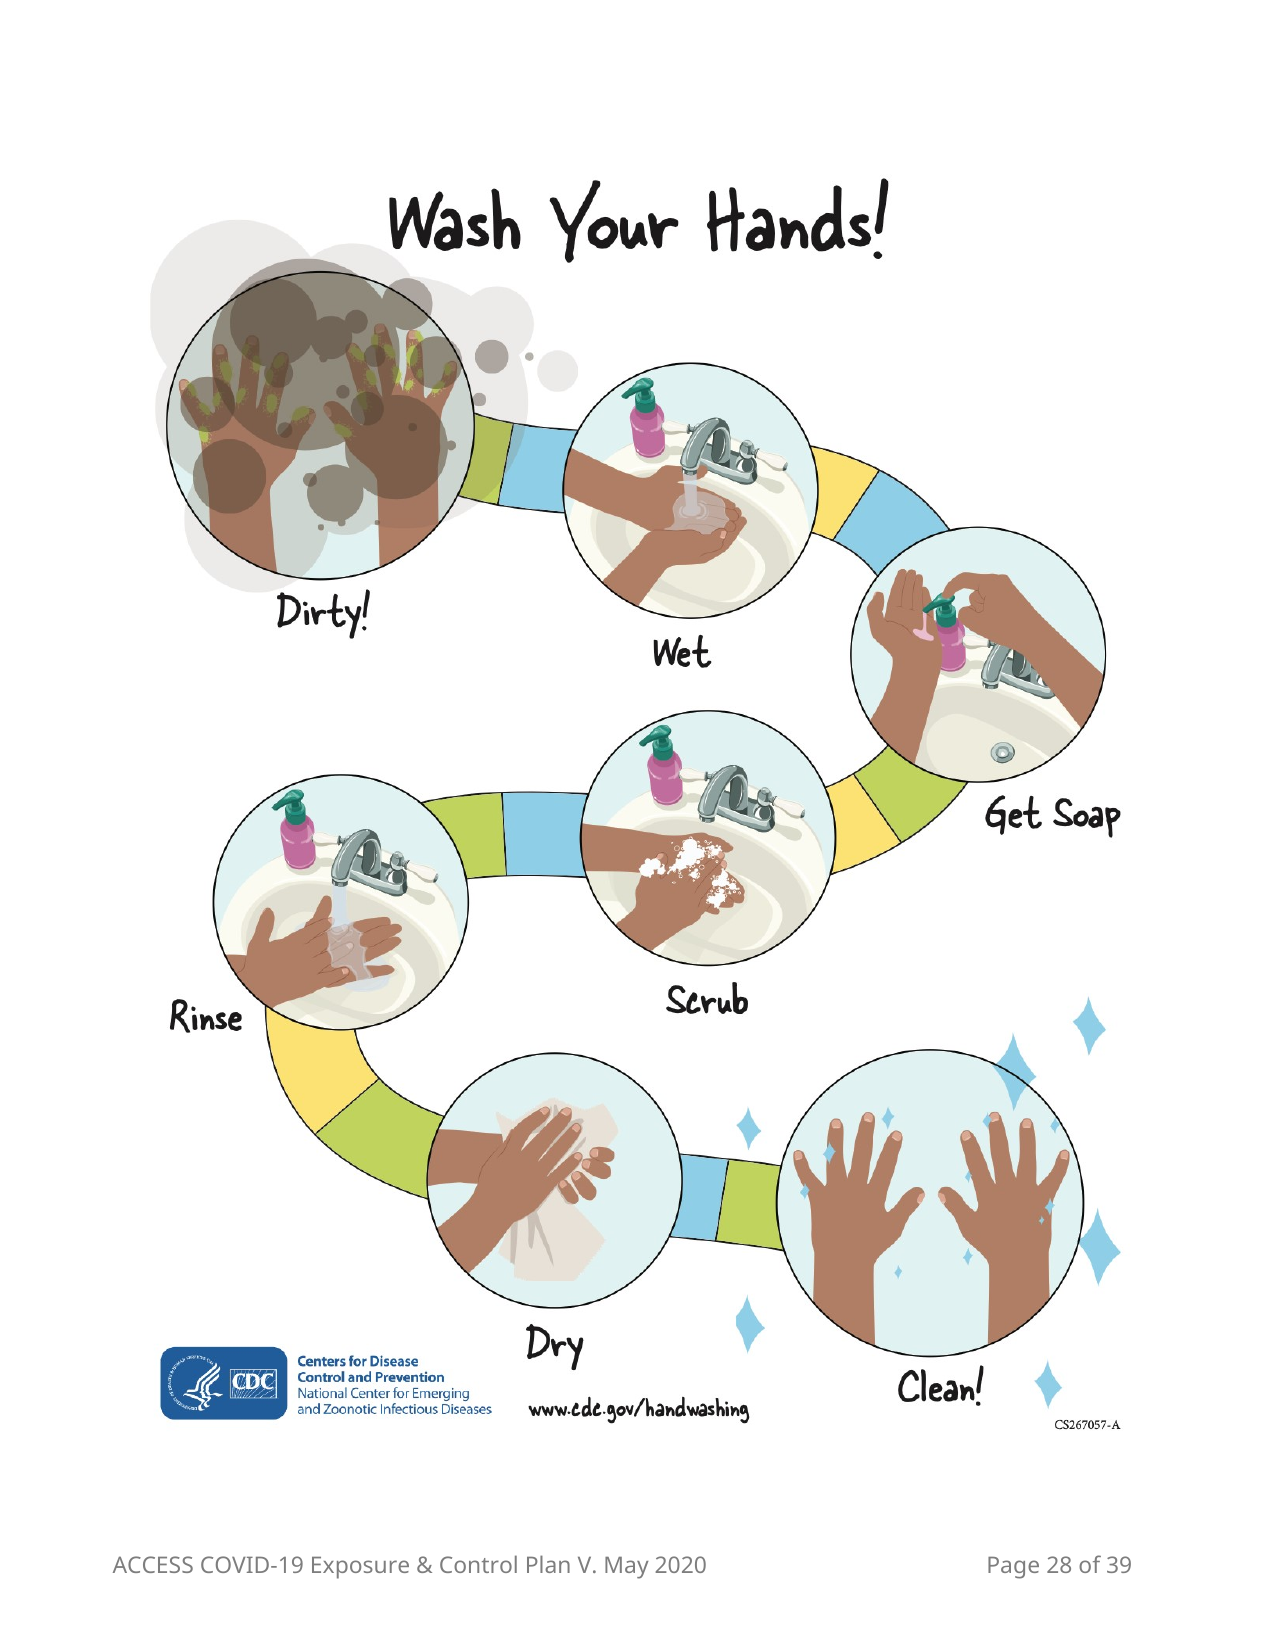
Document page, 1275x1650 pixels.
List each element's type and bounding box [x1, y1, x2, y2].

picture [141, 155, 1138, 1445]
